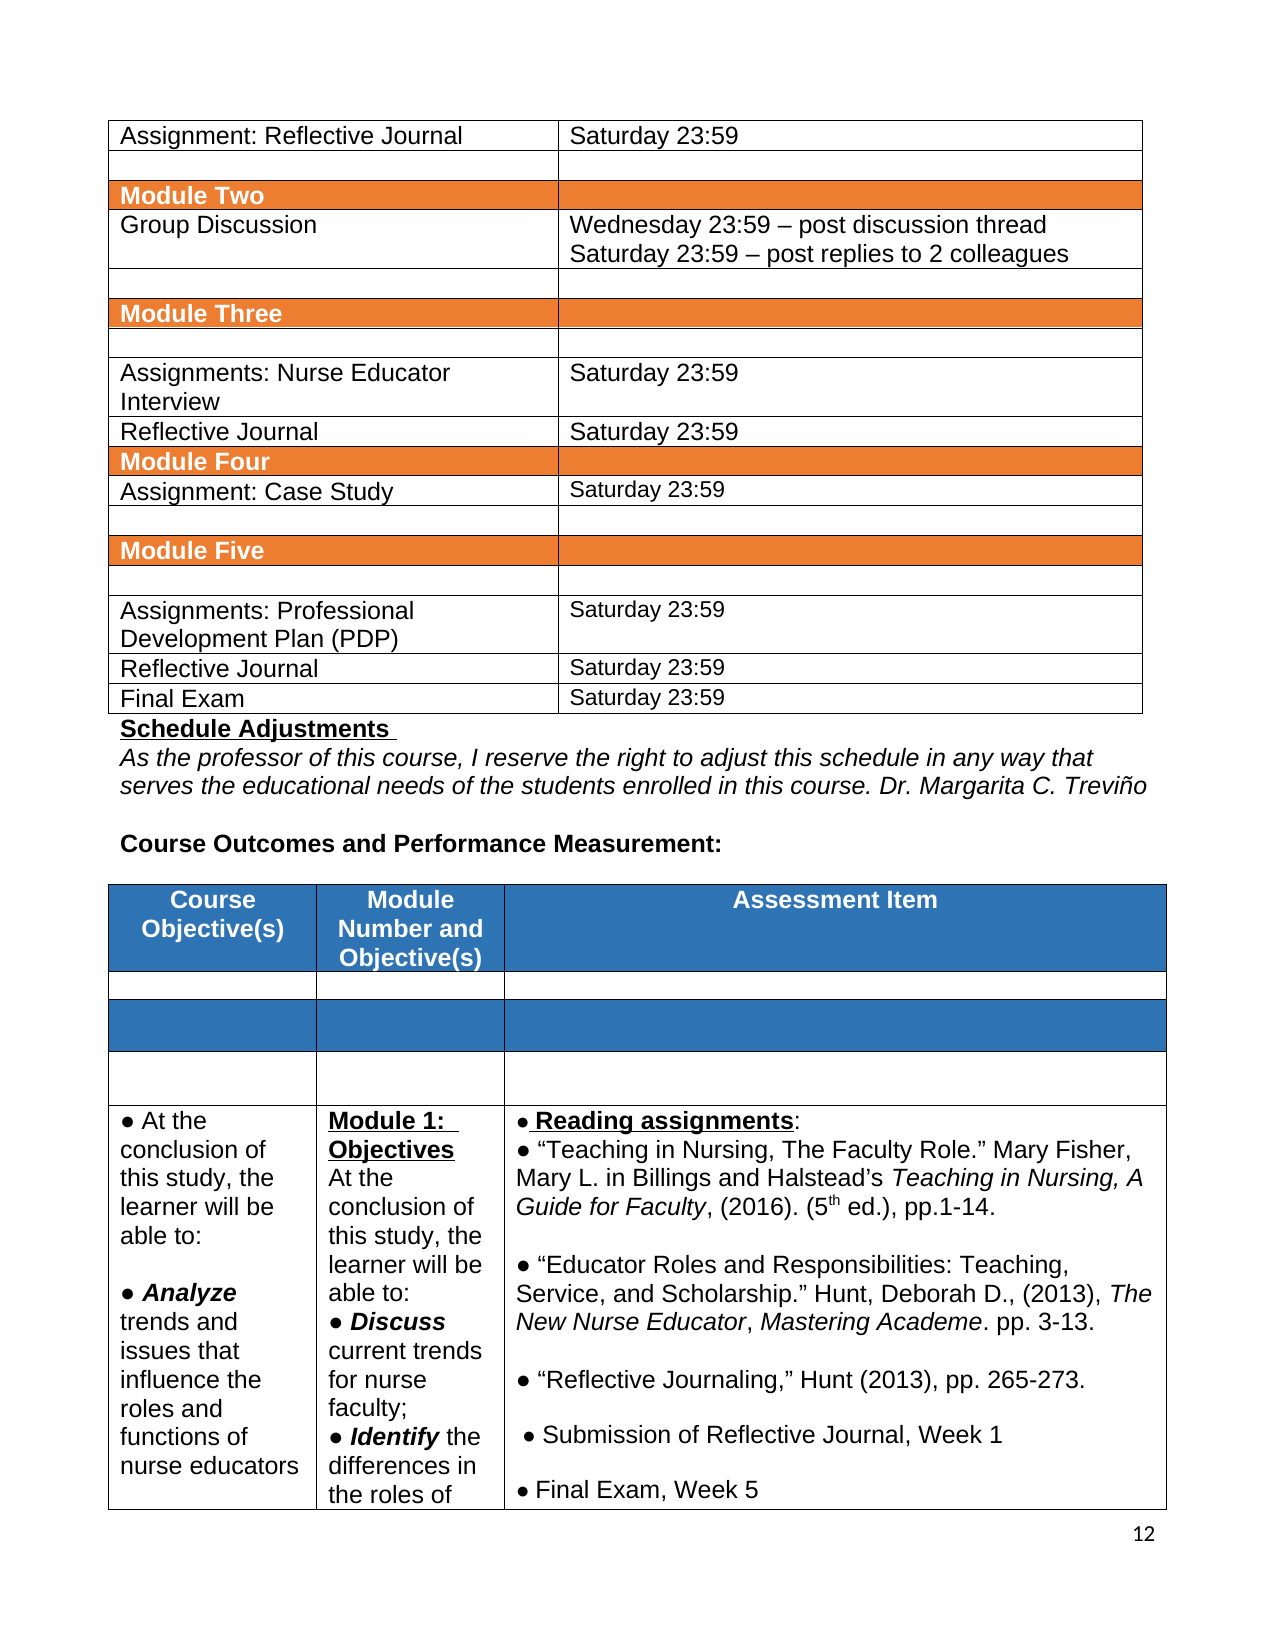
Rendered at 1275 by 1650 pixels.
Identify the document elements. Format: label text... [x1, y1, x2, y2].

table_cell [109, 151, 558, 179]
table_cell Group Discussion [109, 210, 558, 268]
table_cell [109, 506, 558, 535]
table_cell [505, 1000, 1166, 1051]
table_cell [559, 536, 1142, 565]
table_cell [109, 1052, 316, 1105]
table_cell [559, 299, 1142, 327]
table_cell [505, 972, 1166, 999]
table_cell Saturday 23:59 [559, 654, 1142, 683]
table_cell [317, 1052, 504, 1105]
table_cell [317, 1106, 504, 1508]
text As the professor of this course, I reserve the right to adjust this schedule in any way that serves the educational needs of the students enrolled in this course. Dr. Margarita C. Treviño [120, 742, 1155, 800]
table_cell [317, 972, 504, 999]
table_cell Reflective Journal [109, 654, 558, 683]
text Course Outcomes and Performance Measurement: [120, 829, 1155, 858]
table_cell [505, 1052, 1166, 1105]
table_cell [109, 1000, 316, 1051]
table_header Module Number and Objective(s) [317, 885, 504, 971]
table_cell Module Three [109, 299, 558, 327]
table_cell [559, 269, 1142, 298]
table_cell [559, 447, 1142, 475]
table_cell Module Two [109, 181, 558, 209]
table_cell Saturday 23:59 [559, 476, 1142, 505]
table_cell Assignment: Reflective Journal [109, 121, 558, 150]
table_cell [109, 566, 558, 594]
table_header Course Objective(s) [109, 885, 316, 971]
table_cell Saturday 23:59 [559, 596, 1142, 653]
table_cell [109, 269, 558, 298]
table_cell [109, 329, 558, 357]
table_cell [317, 1000, 504, 1051]
text Schedule Adjustments [120, 714, 1155, 742]
table_cell Module Five [109, 536, 558, 565]
table_cell Final Exam [109, 684, 558, 713]
table_cell [559, 566, 1142, 594]
table_cell Wednesday 23:59 – post discussion thread Saturday 23:59 – post replies to 2 colleagues [559, 210, 1142, 268]
table_cell Assignments: Nurse Educator Interview [109, 358, 558, 416]
table_cell Module Four [109, 447, 558, 475]
table_cell Saturday 23:59 [559, 121, 1142, 150]
table_cell [559, 506, 1142, 535]
table_cell Assignment: Case Study [109, 476, 558, 505]
table_cell Reflective Journal [109, 417, 558, 446]
table_cell Saturday 23:59 [559, 358, 1142, 416]
table_cell Assignments: Professional Development Plan (PDP) [109, 596, 558, 653]
table_header Assessment Item [505, 885, 1166, 971]
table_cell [109, 1106, 316, 1508]
table_cell [109, 972, 316, 999]
table_cell [559, 181, 1142, 209]
table_cell Saturday 23:59 [559, 684, 1142, 713]
table_cell [559, 151, 1142, 179]
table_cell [505, 1106, 1166, 1508]
table_cell Saturday 23:59 [559, 417, 1142, 446]
table_cell [559, 329, 1142, 357]
